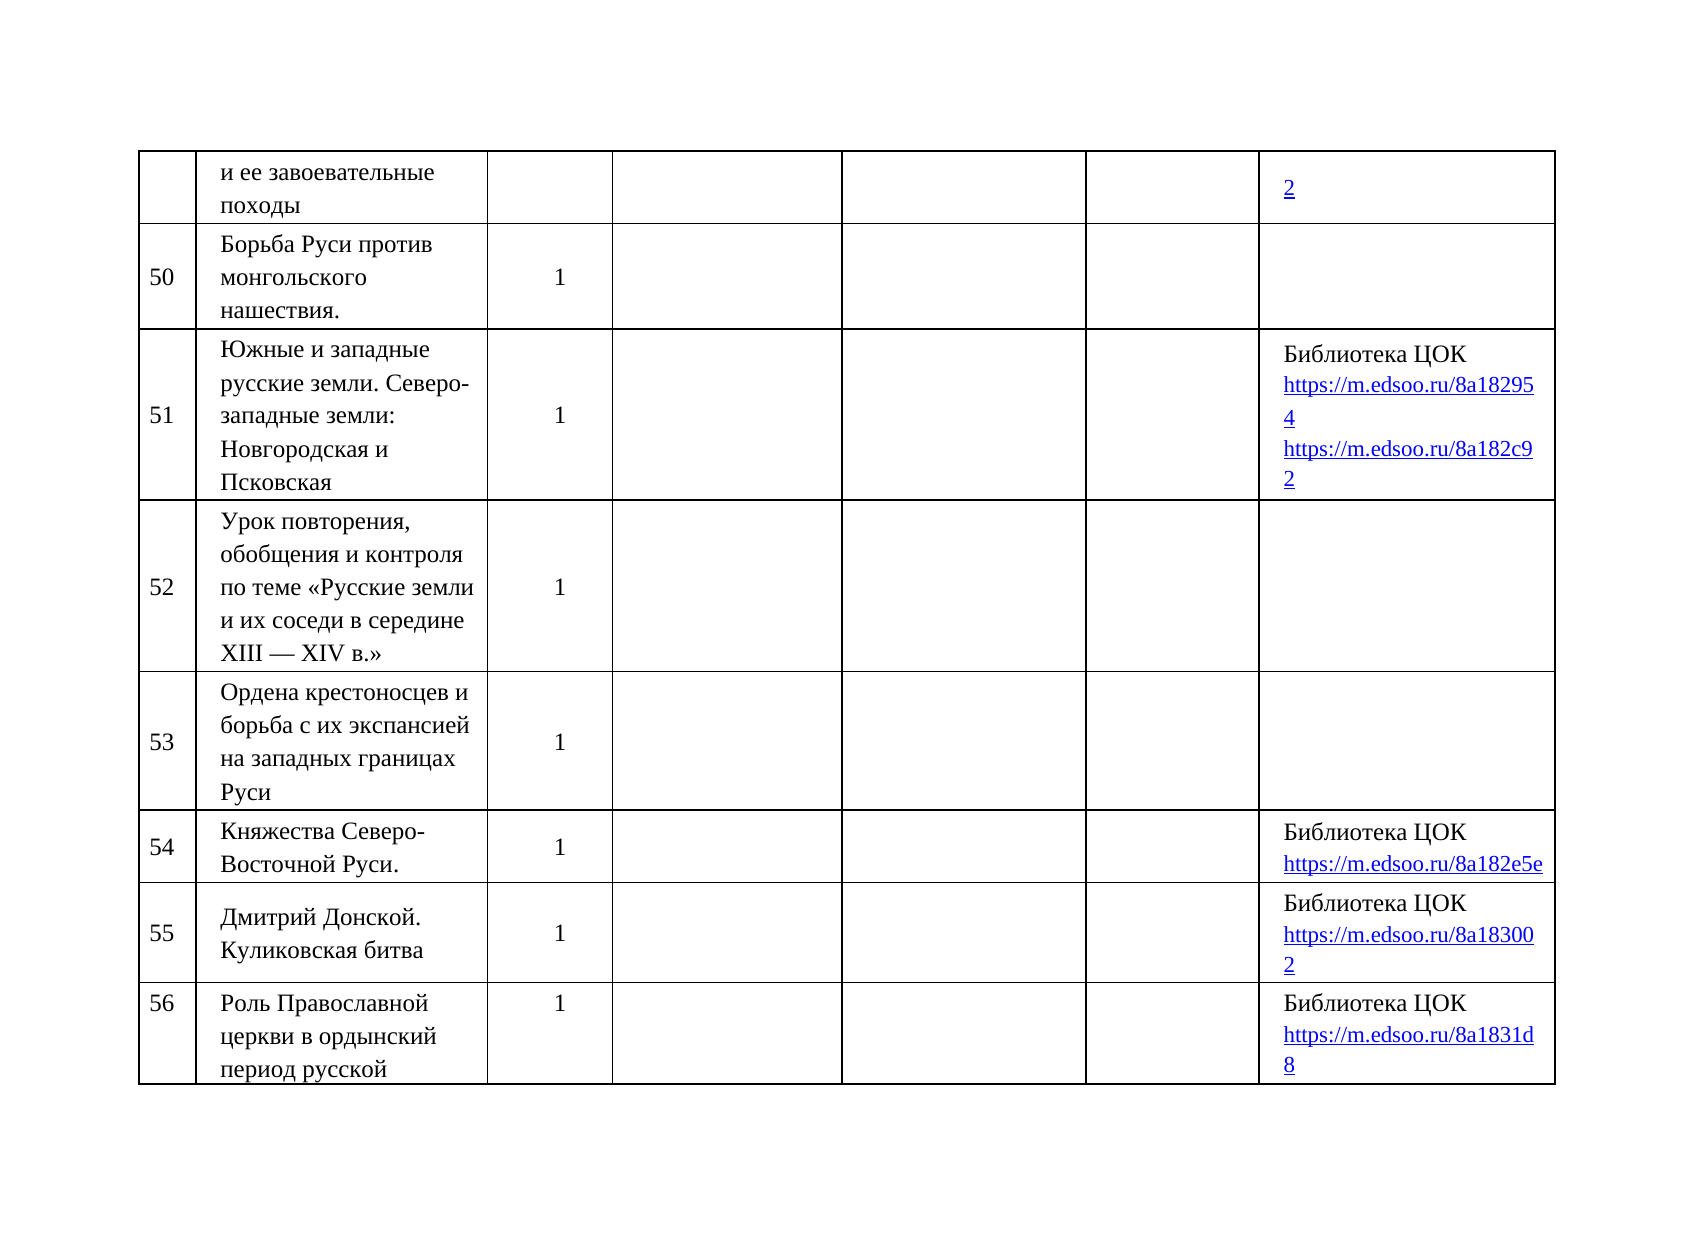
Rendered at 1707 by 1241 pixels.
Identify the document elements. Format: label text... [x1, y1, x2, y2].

table_cell [1087, 224, 1258, 328]
table_cell 1 [488, 330, 612, 499]
table_cell 1 [488, 152, 612, 222]
table_cell [843, 983, 1085, 1083]
table_cell [843, 501, 1085, 671]
table_cell 1 [488, 501, 612, 671]
table_cell [613, 983, 841, 1083]
table_cell 1 [488, 224, 612, 328]
table_cell [843, 330, 1085, 499]
table_cell Библиотека ЦОК https://m.edsoo.ru/8a182e5e [1260, 811, 1554, 882]
table_cell 49 [140, 152, 195, 222]
table_cell Южные и западные русские земли. Северо-западные земли: Новгородская и Псковская [197, 330, 487, 499]
table_cell 1 [488, 811, 612, 882]
table_cell [1087, 330, 1258, 499]
table_cell 56 [140, 983, 195, 1083]
table_cell [613, 501, 841, 671]
table_cell 50 [140, 224, 195, 328]
table_cell [1260, 224, 1554, 328]
table_cell [1087, 501, 1258, 671]
table_cell [613, 330, 841, 499]
table_cell Библиотека ЦОК https://m.edsoo.ru/8a183002 [1260, 883, 1554, 981]
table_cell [197, 983, 487, 1083]
table_cell [613, 811, 841, 882]
table_cell Борьба Руси против монгольского нашествия. [197, 224, 487, 328]
table_cell Библиотека ЦОК https://m.edsoo.ru/8a182954 https://m.edsoo.ru/8a182c92 [1260, 330, 1554, 499]
table_cell 54 [140, 811, 195, 882]
table_cell [613, 883, 841, 981]
table_cell [1087, 811, 1258, 882]
table_cell 55 [140, 883, 195, 981]
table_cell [1260, 983, 1554, 1083]
table_cell [843, 672, 1085, 809]
table_cell [1087, 152, 1258, 222]
table_cell [843, 883, 1085, 981]
table_cell Дмитрий Донской. Куликовская битва [197, 883, 487, 981]
table_cell [613, 224, 841, 328]
table_cell [1260, 501, 1554, 671]
table_cell 1 [488, 883, 612, 981]
table_cell [843, 811, 1085, 882]
table_cell [1087, 983, 1258, 1083]
table_cell [1087, 883, 1258, 981]
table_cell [1260, 152, 1554, 222]
table_cell 52 [140, 501, 195, 671]
table_cell 53 [140, 672, 195, 809]
table_cell [843, 152, 1085, 222]
table_cell [1087, 672, 1258, 809]
table_cell 1 [488, 672, 612, 809]
table_cell [1260, 672, 1554, 809]
table_cell Ордена крестоносцев и борьба с их экспансией на западных границах Руси [197, 672, 487, 809]
table_cell [613, 152, 841, 222]
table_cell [197, 152, 487, 222]
table_cell Княжества Северо-Восточной Руси. [197, 811, 487, 882]
table_cell Урок повторения, обобщения и контроля по теме «Русские земли и их соседи в середине XIII — XIV в.» [197, 501, 487, 671]
table_cell [843, 224, 1085, 328]
table_cell 51 [140, 330, 195, 499]
table_cell 1 [488, 983, 612, 1083]
table_cell [613, 672, 841, 809]
